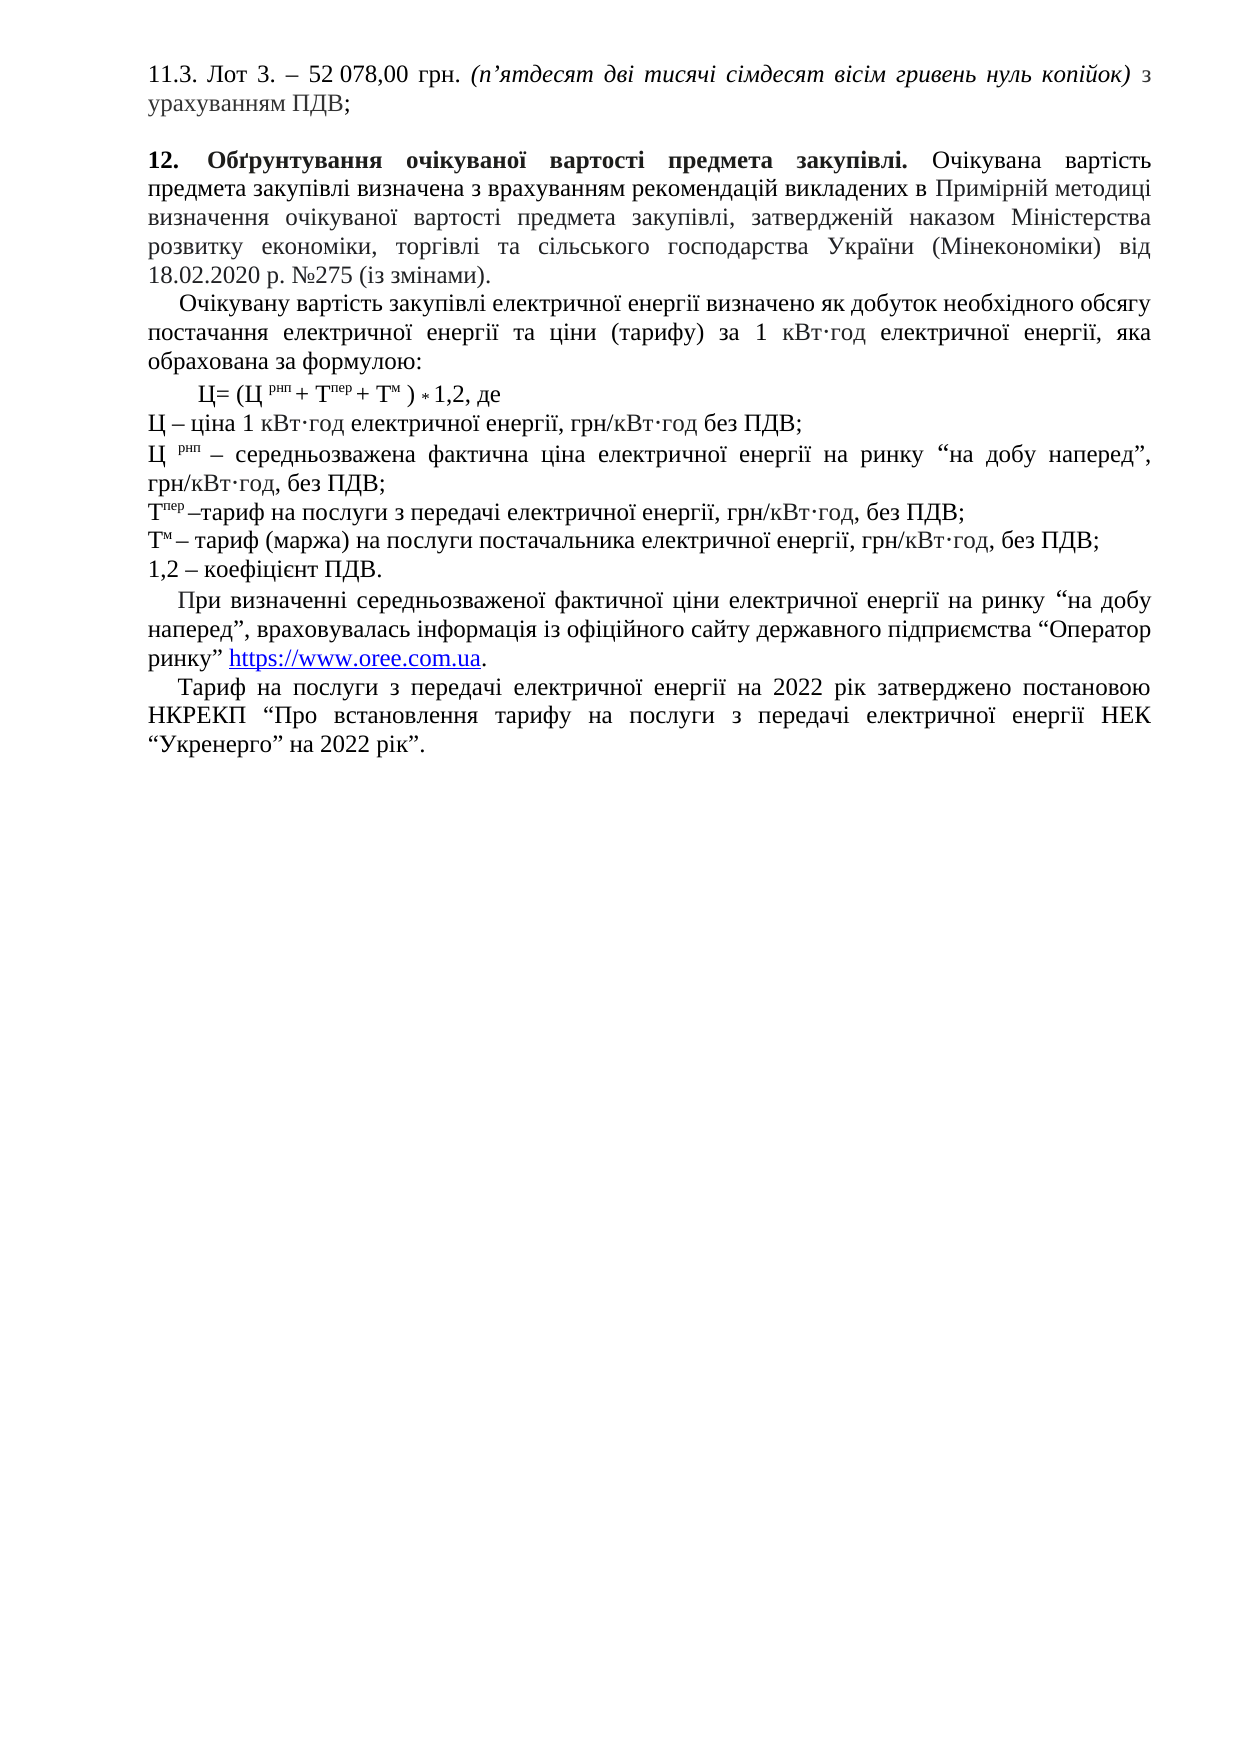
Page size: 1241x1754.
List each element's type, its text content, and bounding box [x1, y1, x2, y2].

text Тм – тариф (маржа) на послуги постачальника електричної енергії, грн/кВт⋅год, без ПДВ; [148, 526, 905, 554]
text Тариф на послуги з передачі електричної енергії на 2022 рік затверджено постановою НКРЕКП “Про встановлення тарифу на послуги з передачі електричної енергії НЕК “Укренерго” на 2022 рік”. [148, 672, 1152, 758]
text Ц – ціна 1 кВт⋅год електричної енергії, грн/кВт⋅год без ПДВ; [351, 408, 614, 437]
text Ц – ціна 1 кВт⋅год електричної енергії, грн/кВт⋅год без ПДВ; [697, 408, 1152, 437]
list Лот 3. – 52 078,00 грн. (п’ятдесят дві тисячі сімдесят вісім гривень нуль копійок) з урахуванням ПДВ; [148, 59, 1152, 117]
text Тпер –тариф на послуги з передачі електричної енергії, грн/кВт⋅год, без ПДВ; [854, 497, 1152, 526]
text 1,2 – коефіцієнт ПДВ. [148, 554, 1152, 583]
text Очікувану вартість закупівлі електричної енергії визначено як добуток необхідного обсягу постачання електричної енергії та ціни (тарифу) за 1 кВт⋅год електричної енергії, яка обрахована за формулою: [148, 288, 1152, 375]
text Тпер –тариф на послуги з передачі електричної енергії, грн/кВт⋅год, без ПДВ; [148, 497, 770, 526]
text Ц= (Ц рнп + Тпер + Тм ) * 1,2, де [148, 375, 1152, 408]
text Ц рнп – середньозважена фактична ціна електричної енергії на ринку “на добу наперед”, грн/кВт⋅год, без ПДВ; [148, 437, 1152, 497]
text При визначенні середньозваженої фактичної ціни електричної енергії на ринку “на добу наперед”, враховувалась інформація із офіційного сайту державного підприємства “Оператор ринку” https://www.oree.com.ua. [148, 583, 1152, 672]
list Обґрунтування очікуваної вартості предмета закупівлі. Очікувана вартість предмета закупівлі визначена з врахуванням рекомендацій викладених в Примірній методиці визначення очікуваної вартості предмета закупівлі, затвердженій наказом Міністерства розвитку економіки, торгівлі та сільського господарства України (Мінекономіки) від 18.02.2020 р. №275 (із змінами). [148, 145, 1152, 288]
